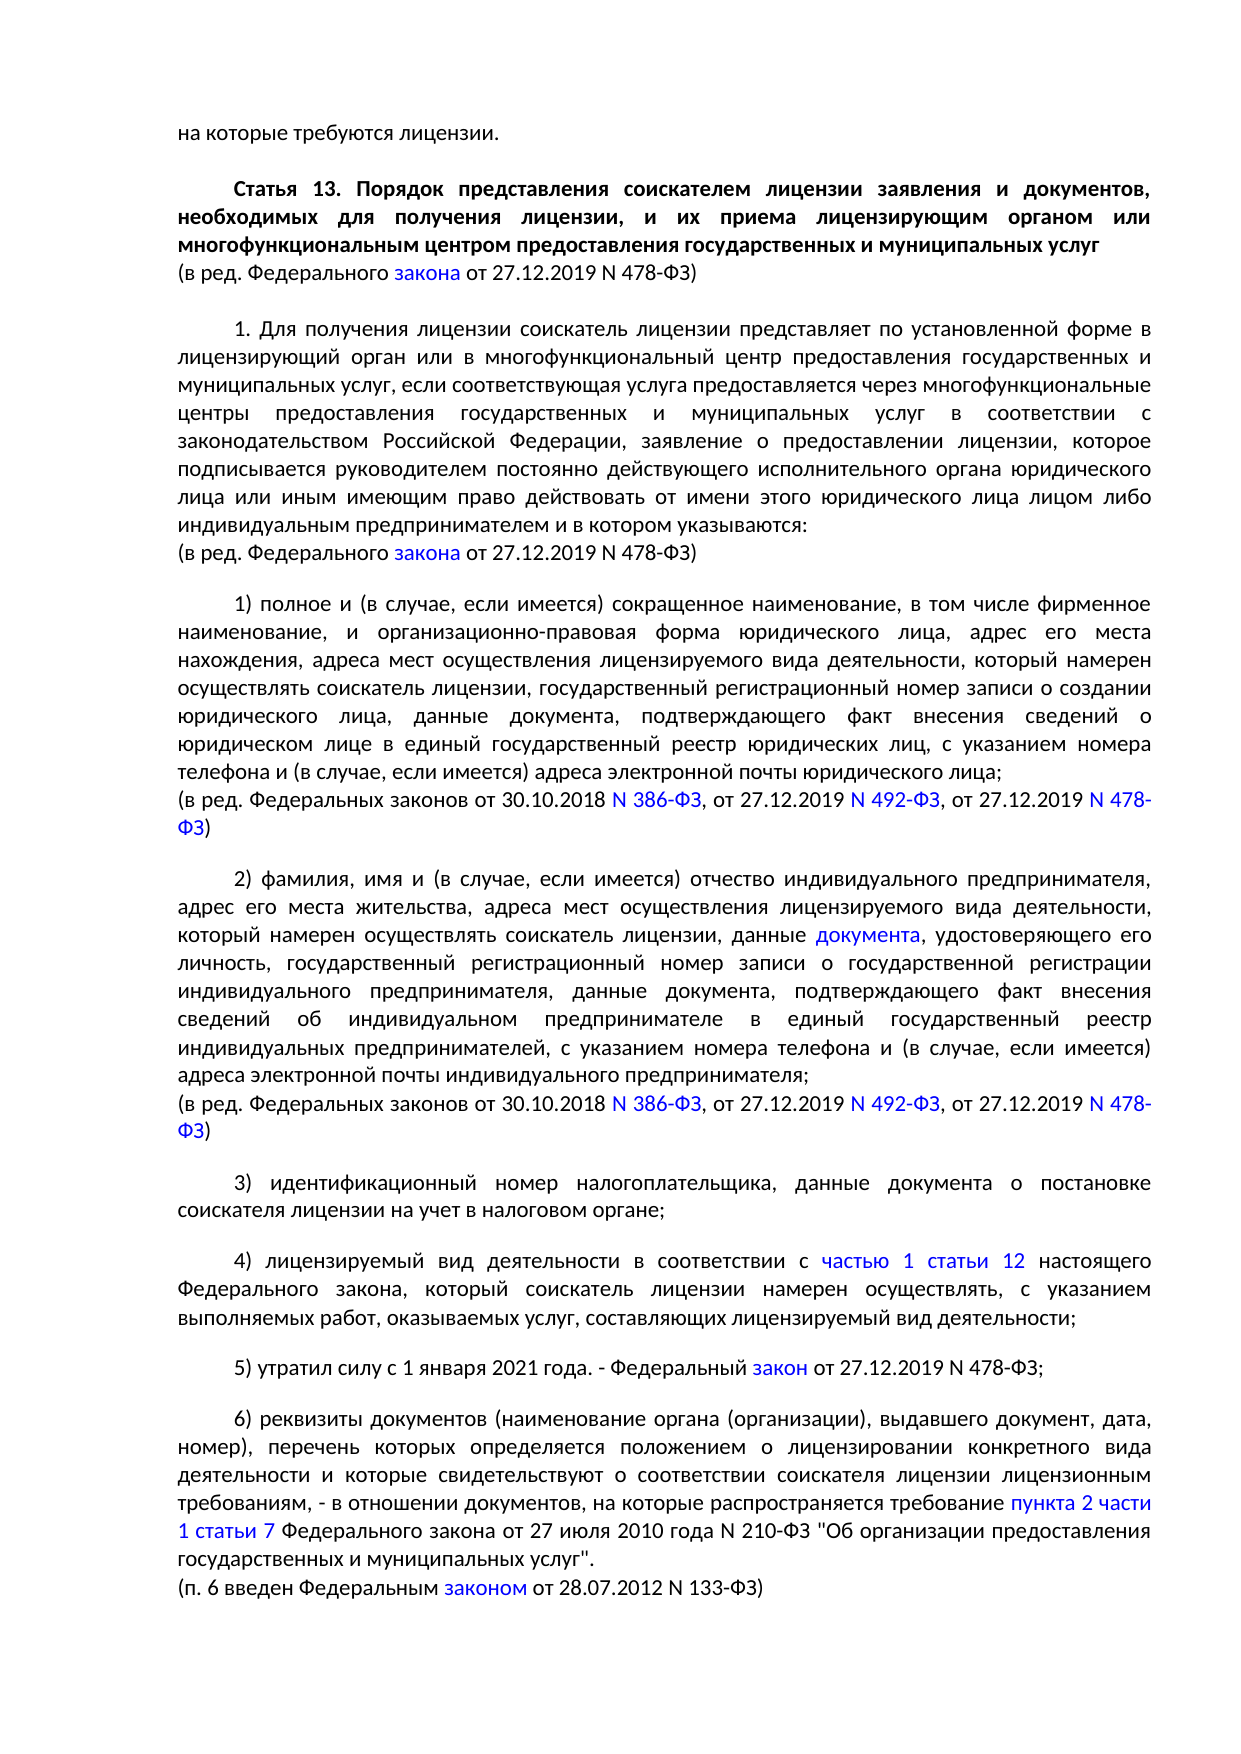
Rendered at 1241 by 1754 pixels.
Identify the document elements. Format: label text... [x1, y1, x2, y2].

text 4) лицензируемый вид деятельности в соответствии с частью 1 статьи 12 настоящего Федерального закона, который соискатель лицензии намерен осуществлять, с указанием выполняемых работ, оказываемых услуг, составляющих лицензируемый вид деятельности; [177, 1247, 1152, 1331]
text 3) идентификационный номер налогоплательщика, данные документа о постановке соискателя лицензии на учет в налоговом органе; [177, 1168, 1152, 1224]
text 1. Для получения лицензии соискатель лицензии представляет по установленной форме в лицензирующий орган или в многофункциональный центр предоставления государственных и муниципальных услуг, если соответствующая услуга предоставляется через многофункциональные центры предоставления государственных и муниципальных услуг в соответствии с законодательством Российской Федерации, заявление о предоставлении лицензии, которое подписывается руководителем постоянно действующего исполнительного органа юридического лица или иным имеющим право действовать от имени этого юридического лица лицом либо индивидуальным предпринимателем и в котором указываются: [177, 314, 1152, 538]
text (в ред. Федерального закона от 27.12.2019 N 478-ФЗ) [177, 258, 1152, 286]
text 2) фамилия, имя и (в случае, если имеется) отчество индивидуального предпринимателя, адрес его места жительства, адреса мест осуществления лицензируемого вида деятельности, который намерен осуществлять соискатель лицензии, данные документа, удостоверяющего его личность, государственный регистрационный номер записи о государственной регистрации индивидуального предпринимателя, данные документа, подтверждающего факт внесения сведений об индивидуальном предпринимателе в единый государственный реестр индивидуальных предпринимателей, с указанием номера телефона и (в случае, если имеется) адреса электронной почты индивидуального предпринимателя; [177, 864, 1152, 1089]
text (в ред. Федерального закона от 27.12.2019 N 478-ФЗ) [177, 538, 1152, 566]
text (в ред. Федеральных законов от 30.10.2018 N 386-ФЗ, от 27.12.2019 N 492-ФЗ, от 27.12.2019 N 478-ФЗ) [177, 786, 1152, 842]
text 5) утратил силу с 1 января 2021 года. - Федеральный закон от 27.12.2019 N 478-ФЗ; [177, 1353, 1152, 1382]
text (в ред. Федеральных законов от 30.10.2018 N 386-ФЗ, от 27.12.2019 N 492-ФЗ, от 27.12.2019 N 478-ФЗ) [177, 1089, 1152, 1145]
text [177, 118, 1152, 146]
text (п. 6 введен Федеральным законом от 28.07.2012 N 133-ФЗ) [177, 1573, 1152, 1601]
text 1) полное и (в случае, если имеется) сокращенное наименование, в том числе фирменное наименование, и организационно-правовая форма юридического лица, адрес его места нахождения, адреса мест осуществления лицензируемого вида деятельности, который намерен осуществлять соискатель лицензии, государственный регистрационный номер записи о создании юридического лица, данные документа, подтверждающего факт внесения сведений о юридическом лице в единый государственный реестр юридических лиц, с указанием номера телефона и (в случае, если имеется) адреса электронной почты юридического лица; [177, 589, 1152, 786]
text 6) реквизиты документов (наименование органа (организации), выдавшего документ, дата, номер), перечень которых определяется положением о лицензировании конкретного вида деятельности и которые свидетельствуют о соответствии соискателя лицензии лицензионным требованиям, - в отношении документов, на которые распространяется требование пункта 2 части 1 статьи 7 Федерального закона от 27 июля 2010 года N 210-ФЗ "Об организации предоставления государственных и муниципальных услуг". [177, 1404, 1152, 1573]
title Статья 13. Порядок представления соискателем лицензии заявления и документов, необходимых для получения лицензии, и их приема лицензирующим органом или многофункциональным центром предоставления государственных и муниципальных услуг [177, 174, 1152, 258]
